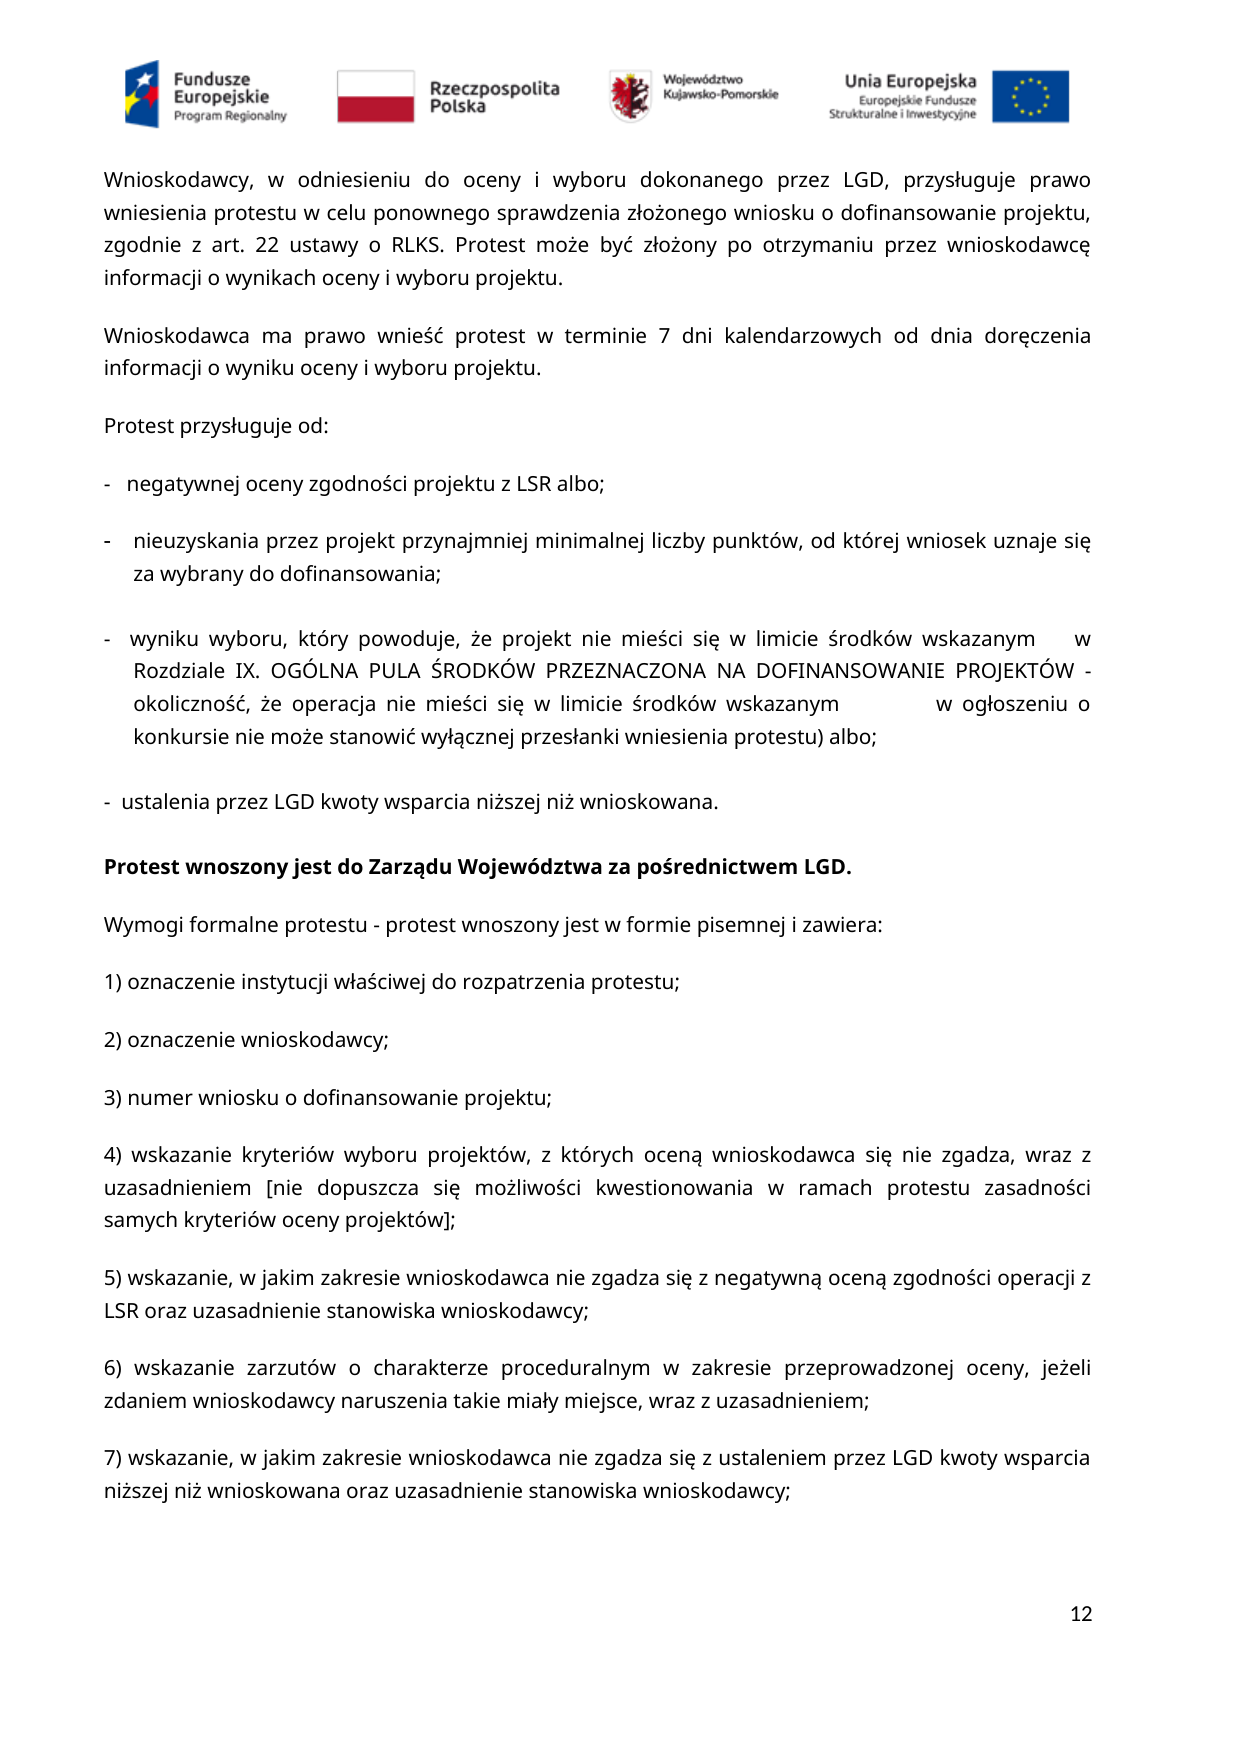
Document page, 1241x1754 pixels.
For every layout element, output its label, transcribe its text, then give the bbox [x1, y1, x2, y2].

text 7) wskazanie, w jakim zakresie wnioskodawca nie zgadza się z ustaleniem przez LGD kwoty wsparcia niższej niż wnioskowana oraz uzasadnienie stanowiska wnioskodawcy; [103, 1443, 1092, 1504]
text Wnioskodawca ma prawo wnieść protest w terminie 7 dni kalendarzowych od dnia doręczenia informacji o wyniku oceny i wyboru projektu. [103, 321, 1092, 382]
picture [125, 60, 1071, 130]
text - negatywnej oceny zgodności projektu z LSR albo; [103, 469, 1092, 497]
text 1) oznaczenie instytucji właściwej do rozpatrzenia protestu; [103, 967, 1092, 996]
text Wymogi formalne protestu - protest wnoszony jest w formie pisemnej i zawiera: [103, 910, 1092, 938]
text 3) numer wniosku o dofinansowanie projektu; [103, 1083, 1092, 1111]
text 2) oznaczenie wnioskodawcy; [103, 1025, 1092, 1053]
text 5) wskazanie, w jakim zakresie wnioskodawca nie zgadza się z negatywną oceną zgodności operacji z LSR oraz uzasadnienie stanowiska wnioskodawcy; [103, 1263, 1092, 1324]
text Protest przysługuje od: [103, 411, 1092, 439]
text 4) wskazanie kryteriów wyboru projektów, z których oceną wnioskodawca się nie zgadza, wraz z uzasadnieniem [nie dopuszcza się możliwości kwestionowania w ramach protestu zasadności samych kryteriów oceny projektów]; [103, 1140, 1092, 1234]
text 6) wskazanie zarzutów o charakterze proceduralnym w zakresie przeprowadzonej oceny, jeżeli zdaniem wnioskodawcy naruszenia takie miały miejsce, wraz z uzasadnieniem; [103, 1353, 1092, 1414]
text Wnioskodawcy, w odniesieniu do oceny i wyboru dokonanego przez LGD, przysługuje prawo wniesienia protestu w celu ponownego sprawdzenia złożonego wniosku o dofinansowanie projektu, zgodnie z art. 22 ustawy o RLKS. Protest może być złożony po otrzymaniu przez wnioskodawcę informacji o wynikach oceny i wyboru projektu. [103, 165, 1092, 292]
text Protest wnoszony jest do Zarządu Województwa za pośrednictwem LGD. [103, 852, 1092, 881]
text - ustalenia przez LGD kwoty wsparcia niższej niż wnioskowana. [103, 787, 1092, 816]
list nieuzyskania przez projekt przynajmniej minimalnej liczby punktów, od której wniosek uznaje się za wybrany do dofinansowania; [103, 526, 1092, 587]
text - wyniku wyboru, który powoduje, że projekt nie mieści się w limicie środków wskazanym w Rozdziale IX. OGÓLNA PULA ŚRODKÓW PRZEZNACZONA NA DOFINANSOWANIE PROJEKTÓW - okoliczność, że operacja nie mieści się w limicie środków wskazanym w ogłoszeniu o konkursie nie może stanowić wyłącznej przesłanki wniesienia protestu) albo; [103, 624, 1092, 750]
